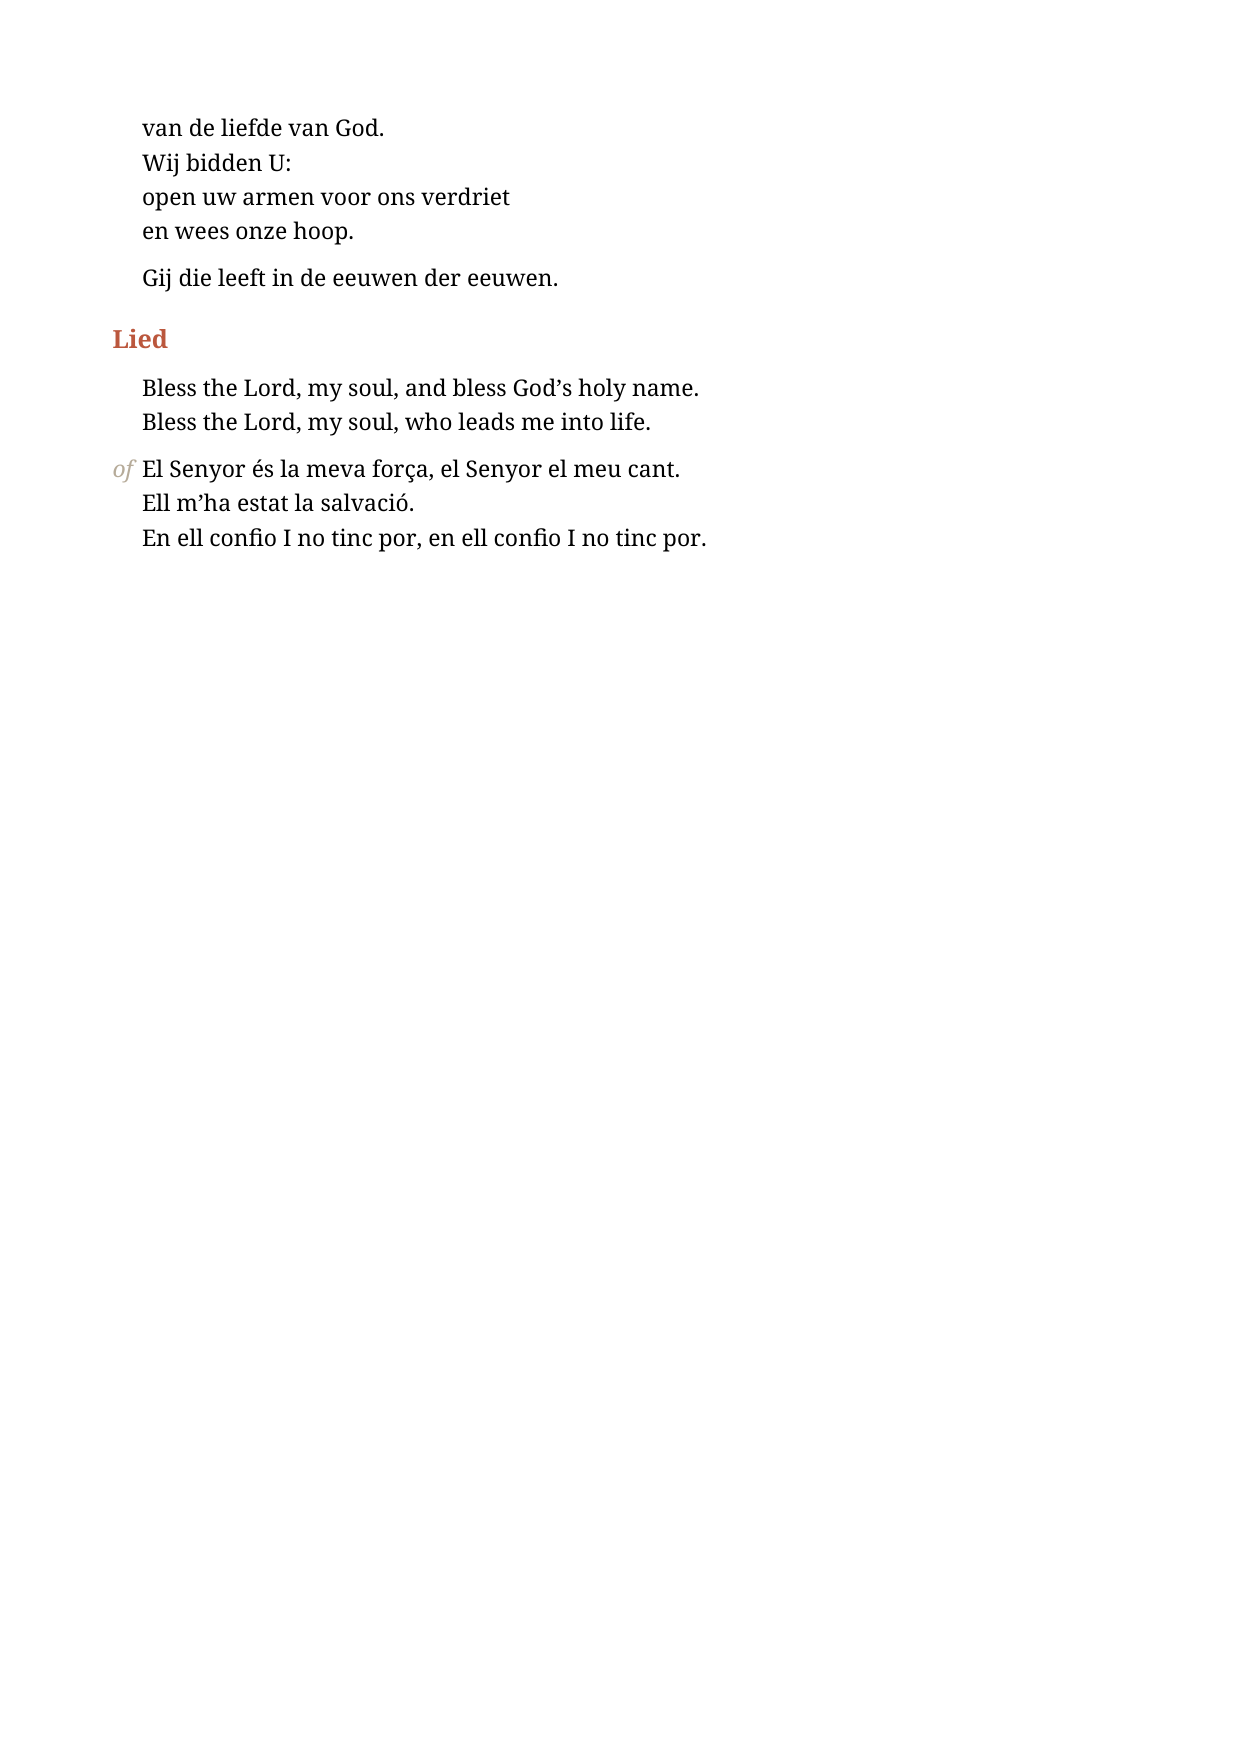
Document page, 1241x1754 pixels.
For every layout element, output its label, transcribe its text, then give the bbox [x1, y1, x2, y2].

text Lied [112, 322, 1128, 356]
text Bless the Lord, my soul, and bless God’s holy name. Bless the Lord, my soul, who leads me into life. [142, 371, 1128, 437]
text Gij die leeft in de eeuwen der eeuwen. [142, 262, 1128, 293]
text of El Senyor és la meva força, el Senyor el meu cant. Ell m’ha estat la salvació. En ell confio I no tinc por, en ell confio I no tinc por. [112, 453, 1128, 553]
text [142, 112, 1128, 247]
